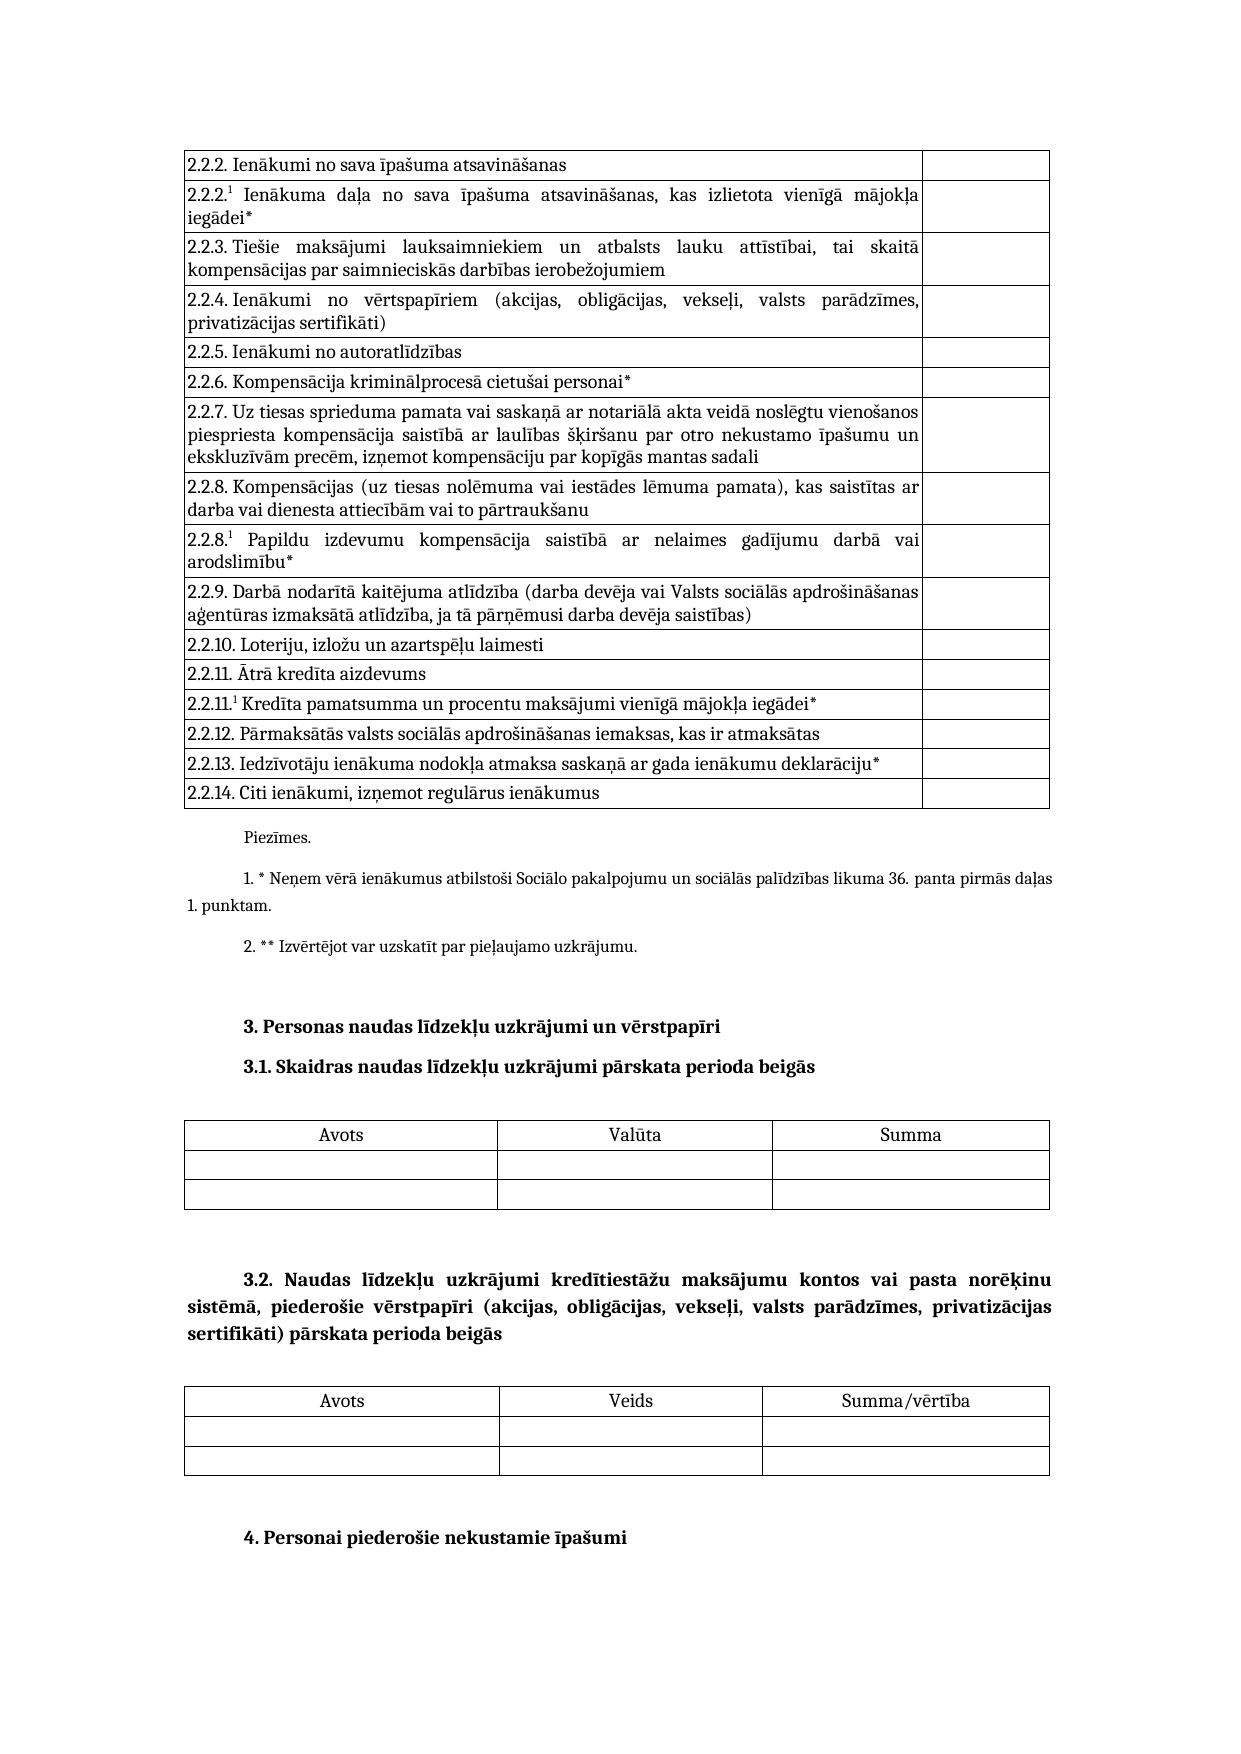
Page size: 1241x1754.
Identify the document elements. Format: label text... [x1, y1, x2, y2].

table_cell 2.2.8. Kompensācijas (uz tiesas nolēmuma vai iestādes lēmuma pamata), kas saistītas ar darba vai dienesta attiecībām vai to pārtraukšanu [185, 473, 922, 524]
table_header Valūta [498, 1121, 772, 1150]
table_cell [923, 181, 1049, 232]
table_cell [773, 1151, 1049, 1179]
table_cell 2.2.4. Ienākumi no vērtspapīriem (akcijas, obligācijas, vekseļi, valsts parādzīmes, privatizācijas sertifikāti) [185, 286, 922, 337]
table_cell 2.2.6. Kompensācija kriminālprocesā cietušai personai* [185, 368, 922, 397]
table_cell [923, 151, 1049, 180]
table_cell [500, 1417, 762, 1446]
table_cell 2.2.7. Uz tiesas sprieduma pamata vai saskaņā ar notariālā akta veidā noslēgtu vienošanos piespriesta kompensācija saistībā ar laulības šķiršanu par otro nekustamo īpašumu un ekskluzīvām precēm, izņemot kompensāciju par kopīgās mantas sadali [185, 398, 922, 472]
table_cell [498, 1180, 772, 1209]
table_cell [773, 1180, 1049, 1209]
text 4. Personai piederošie nekustamie īpašumi [187, 1523, 1053, 1550]
table_cell 2.2.14. Citi ienākumi, izņemot regulārus ienākumus [185, 779, 922, 807]
text 3.2. Naudas līdzekļu uzkrājumi kredītiestāžu maksājumu kontos vai pasta norēķinu sistēmā, piederošie vērstpapīri (akcijas, obligācijas, vekseļi, valsts parādzīmes, privatizācijas sertifikāti) pārskata perioda beigās [187, 1264, 1053, 1346]
text Piezīmes. [187, 822, 1053, 849]
table_cell [185, 1151, 497, 1179]
table_cell 2.2.2.1 Ienākuma daļa no sava īpašuma atsavināšanas, kas izlietota vienīgā mājokļa iegādei* [185, 181, 922, 232]
table_cell 2.2.9. Darbā nodarītā kaitējuma atlīdzība (darba devēja vai Valsts sociālās apdrošināšanas aģentūras izmaksātā atlīdzība, ja tā pārņēmusi darba devēja saistības) [185, 578, 922, 629]
table_cell [923, 690, 1049, 718]
table_cell [923, 630, 1049, 659]
table_header Summa [773, 1121, 1049, 1150]
table_cell [185, 1180, 497, 1209]
table_cell 2.2.5. Ienākumi no autoratlīdzības [185, 338, 922, 367]
table_cell [923, 720, 1049, 748]
table_header Avots [185, 1387, 499, 1416]
table_cell [923, 578, 1049, 629]
table_cell 2.2.12. Pārmaksātās valsts sociālās apdrošināšanas iemaksas, kas ir atmaksātas [185, 720, 922, 748]
table_cell [923, 368, 1049, 397]
table_cell [923, 779, 1049, 807]
table_cell [923, 660, 1049, 689]
table_cell [923, 398, 1049, 472]
table_cell 2.2.10. Loteriju, izložu un azartspēļu laimesti [185, 630, 922, 659]
table_cell [923, 233, 1049, 285]
table_cell 2.2.11. Ātrā kredīta aizdevums [185, 660, 922, 689]
table_cell [923, 749, 1049, 778]
table_cell [923, 525, 1049, 577]
table_cell [923, 338, 1049, 367]
table_cell [923, 473, 1049, 524]
table_cell [923, 286, 1049, 337]
text 3.1. Skaidras naudas līdzekļu uzkrājumi pārskata perioda beigās [187, 1052, 1053, 1079]
table_cell 2.2.11.1 Kredīta pamatsumma un procentu maksājumi vienīgā mājokļa iegādei* [185, 690, 922, 718]
text 3. Personas naudas līdzekļu uzkrājumi un vērstpapīri [187, 1012, 1053, 1039]
table_cell 2.2.8.1 Papildu izdevumu kompensācija saistībā ar nelaimes gadījumu darbā vai arodslimību* [185, 525, 922, 577]
table_header Avots [185, 1121, 497, 1150]
table_header Summa/vērtība [763, 1387, 1049, 1416]
text 1. * Neņem vērā ienākumus atbilstoši Sociālo pakalpojumu un sociālās palīdzības likuma 36. panta pirmās daļas 1. punktam. [187, 863, 1053, 917]
table_cell [763, 1417, 1049, 1446]
table_cell 2.2.13. Iedzīvotāju ienākuma nodokļa atmaksa saskaņā ar gada ienākumu deklarāciju* [185, 749, 922, 778]
table_cell [500, 1447, 762, 1475]
table_cell [763, 1447, 1049, 1475]
table_cell [185, 1417, 499, 1446]
table_cell 2.2.3. Tiešie maksājumi lauksaimniekiem un atbalsts lauku attīstībai, tai skaitā kompensācijas par saimnieciskās darbības ierobežojumiem [185, 233, 922, 285]
text 2. ** Izvērtējot var uzskatīt par pieļaujamo uzkrājumu. [187, 930, 1053, 957]
table_cell [498, 1151, 772, 1179]
table_cell 2.2.2. Ienākumi no sava īpašuma atsavināšanas [185, 151, 922, 180]
table_cell [185, 1447, 499, 1475]
table_header Veids [500, 1387, 762, 1416]
